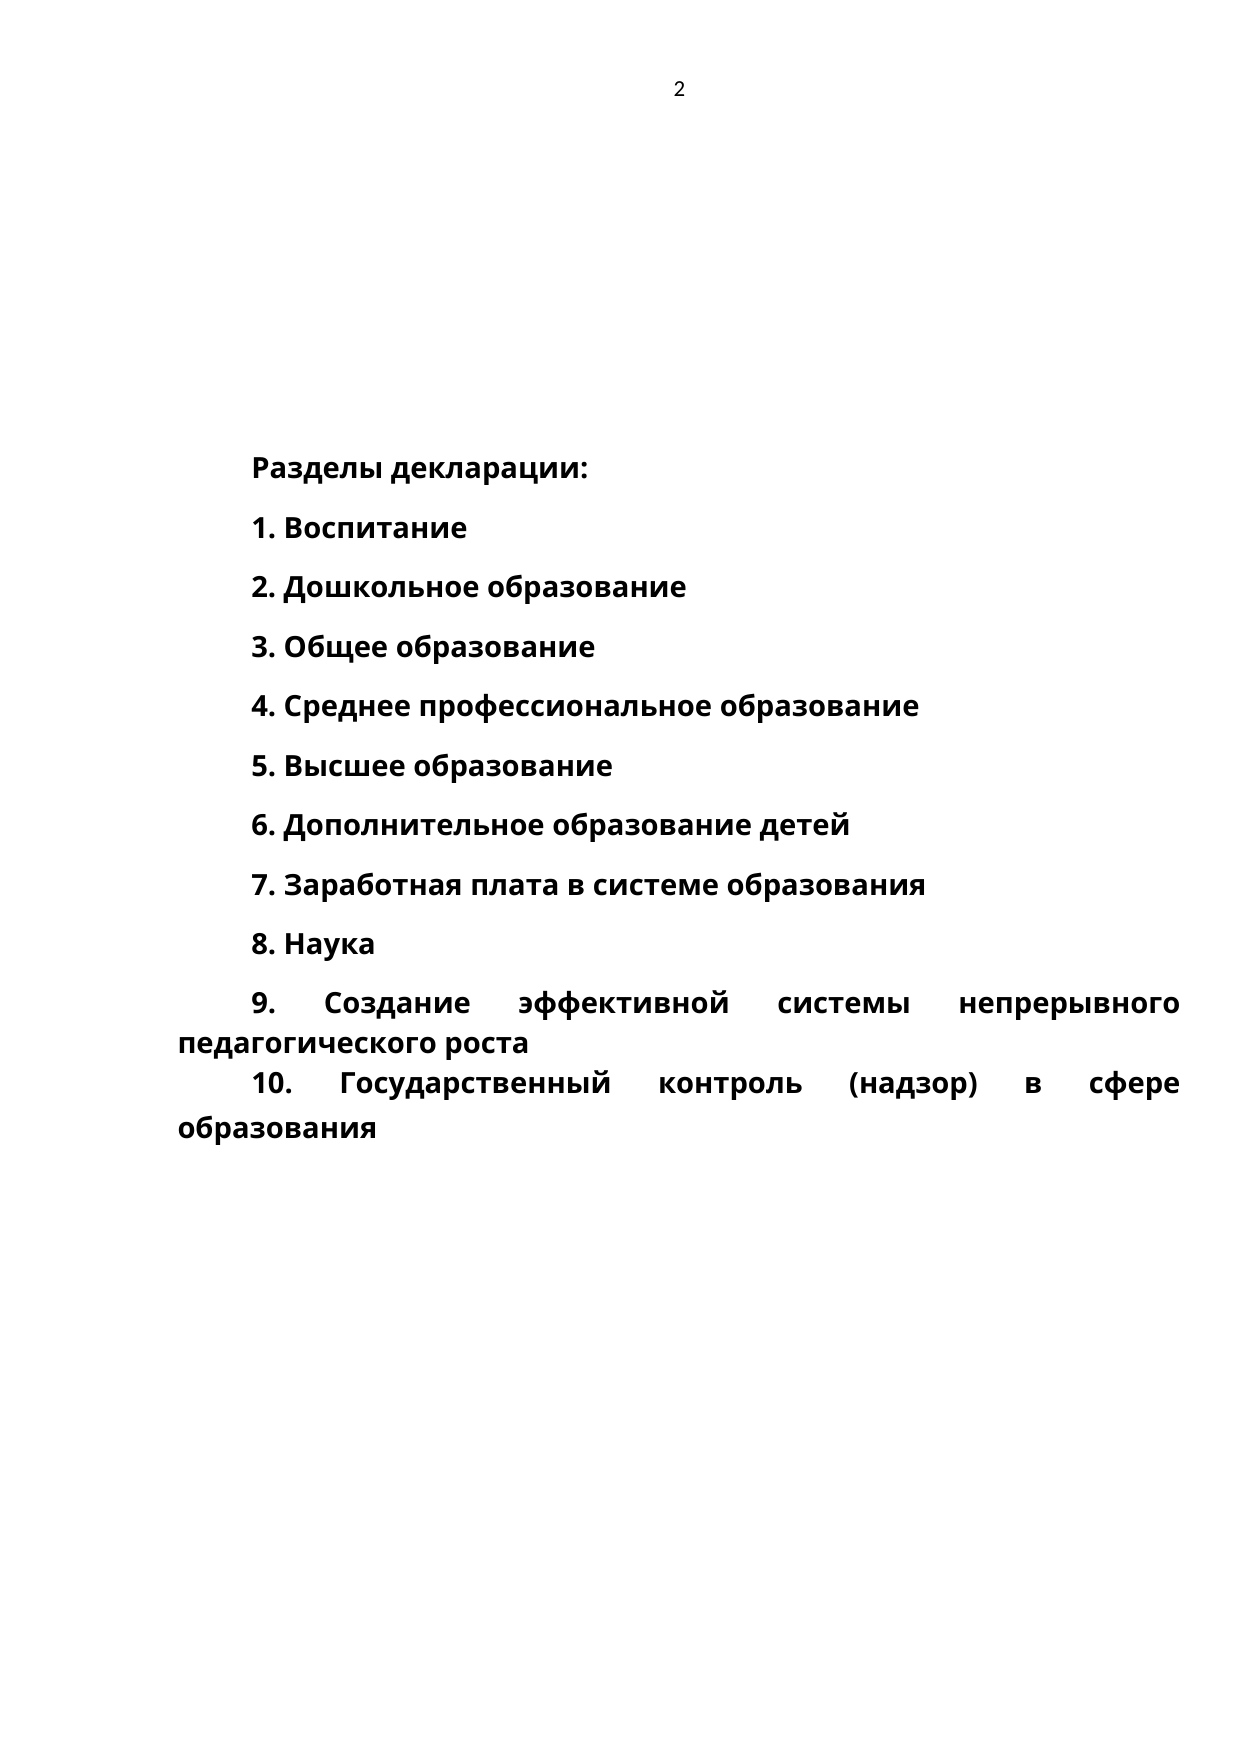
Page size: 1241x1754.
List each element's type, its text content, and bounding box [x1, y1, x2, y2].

text 3. Общее образование [177, 626, 1181, 666]
text 1. Воспитание [177, 507, 1181, 547]
text 5. Высшее образование [177, 745, 1181, 784]
text 4. Среднее профессиональное образование [177, 685, 1181, 725]
text 6. Дополнительное образование детей [177, 804, 1181, 844]
text Разделы декларации: [177, 447, 1181, 487]
text 2. Дошкольное образование [177, 566, 1181, 606]
text 9. Создание эффективной системы непрерывного педагогического роста [177, 983, 1181, 1062]
text 10. Государственный контроль (надзор) в сфере образования [177, 1062, 1181, 1147]
text 7. Заработная плата в системе образования [177, 864, 1181, 903]
text 8. Наука [177, 923, 1181, 963]
